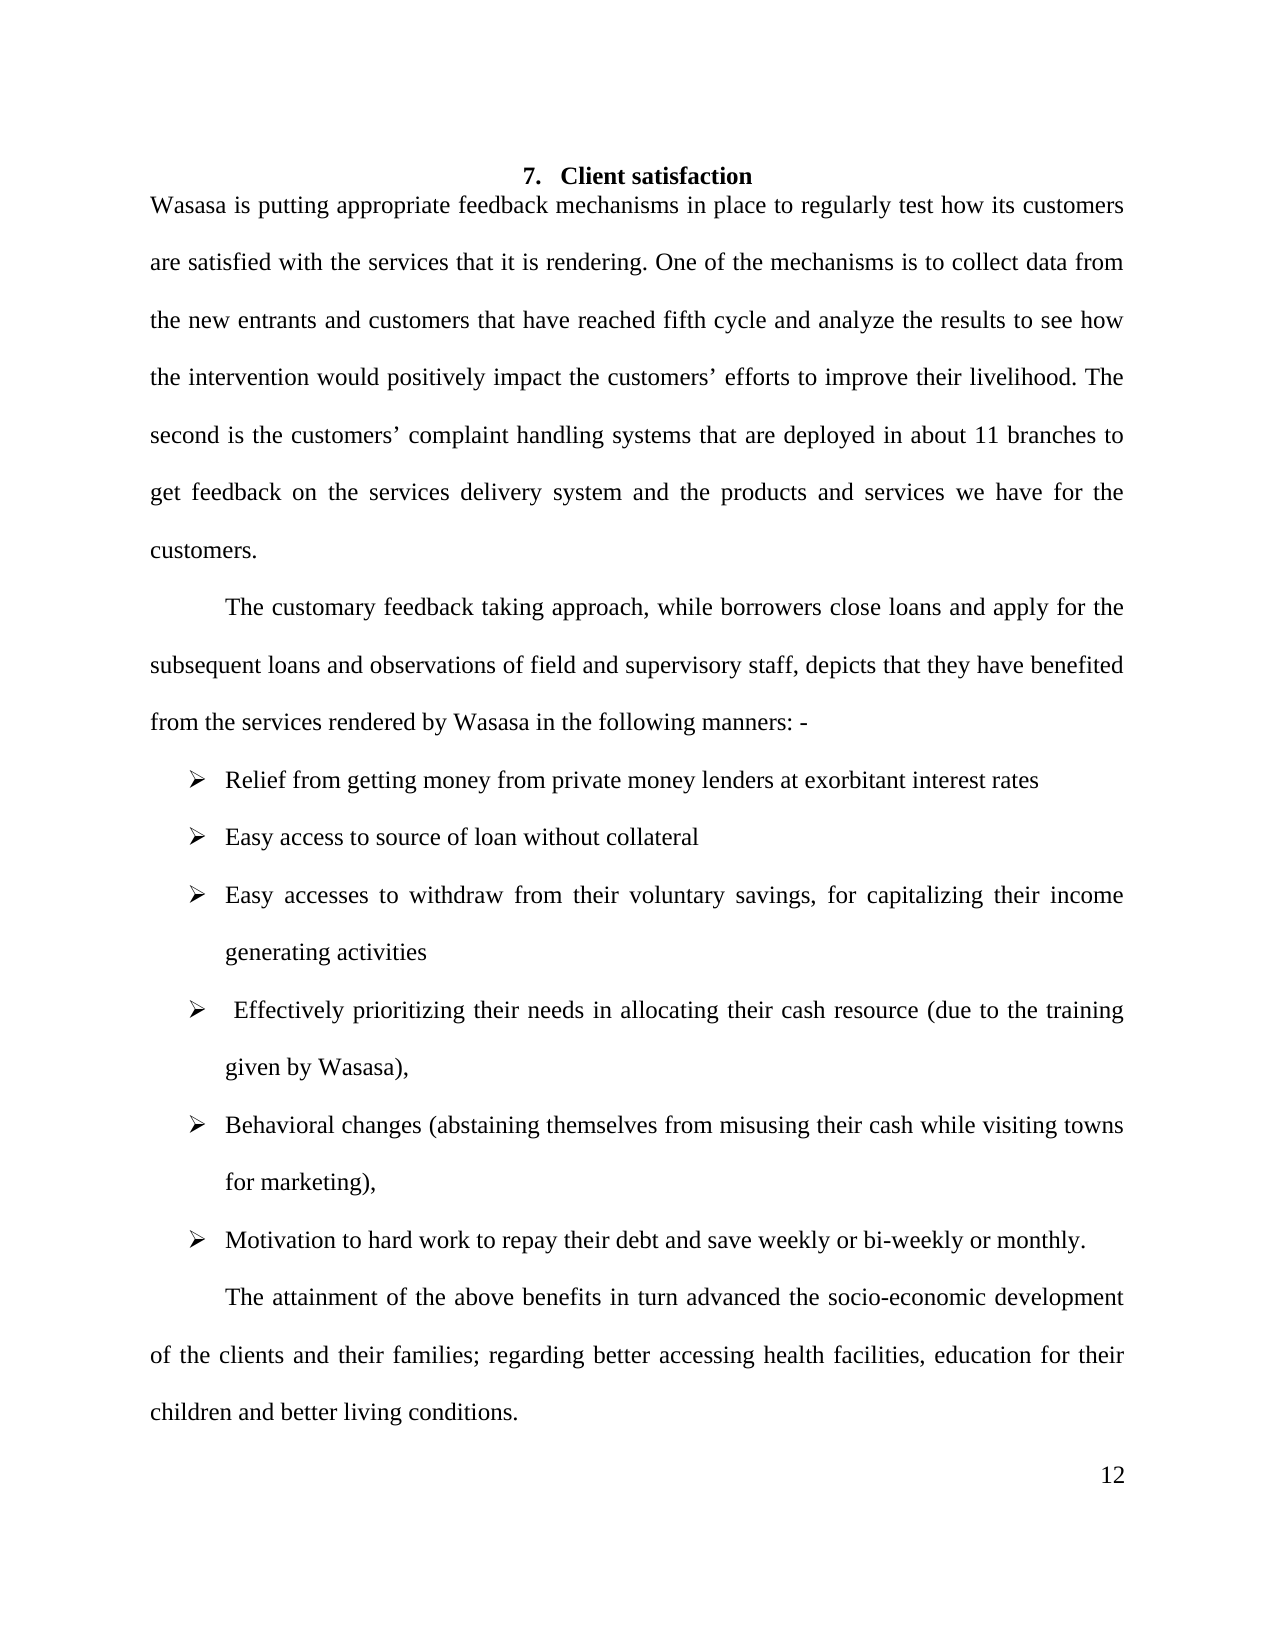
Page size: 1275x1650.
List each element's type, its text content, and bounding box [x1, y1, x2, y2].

list Motivation to hard work to repay their debt and save weekly or bi-weekly or monthly. [187, 1225, 1125, 1254]
subtitle Client satisfaction [150, 161, 1125, 190]
list Easy accesses to withdraw from their voluntary savings, for capitalizing their income generating activities [187, 880, 1125, 966]
text The attainment of the above benefits in turn advanced the socio-economic development of the clients and their families; regarding better accessing health facilities, education for their children and better living conditions. [150, 1282, 1125, 1426]
text Wasasa is putting appropriate feedback mechanisms in place to regularly test how its customers are satisfied with the services that it is rendering. One of the mechanisms is to collect data from the new entrants and customers that have reached fifth cycle and analyze the results to see how the intervention would positively impact the customers’ efforts to improve their livelihood. The second is the customers’ complaint handling systems that are deployed in about 11 branches to get feedback on the services delivery system and the products and services we have for the customers. [150, 190, 1125, 564]
list Effectively prioritizing their needs in allocating their cash resource (due to the training given by Wasasa), [187, 995, 1125, 1081]
list Easy access to source of loan without collateral [187, 822, 1125, 851]
list Relief from getting money from private money lenders at exorbitant interest rates [187, 765, 1125, 794]
text The customary feedback taking approach, while borrowers close loans and apply for the subsequent loans and observations of field and supervisory staff, depicts that they have benefited from the services rendered by Wasasa in the following manners: - [150, 592, 1125, 736]
list Behavioral changes (abstaining themselves from misusing their cash while visiting towns for marketing), [187, 1110, 1125, 1196]
